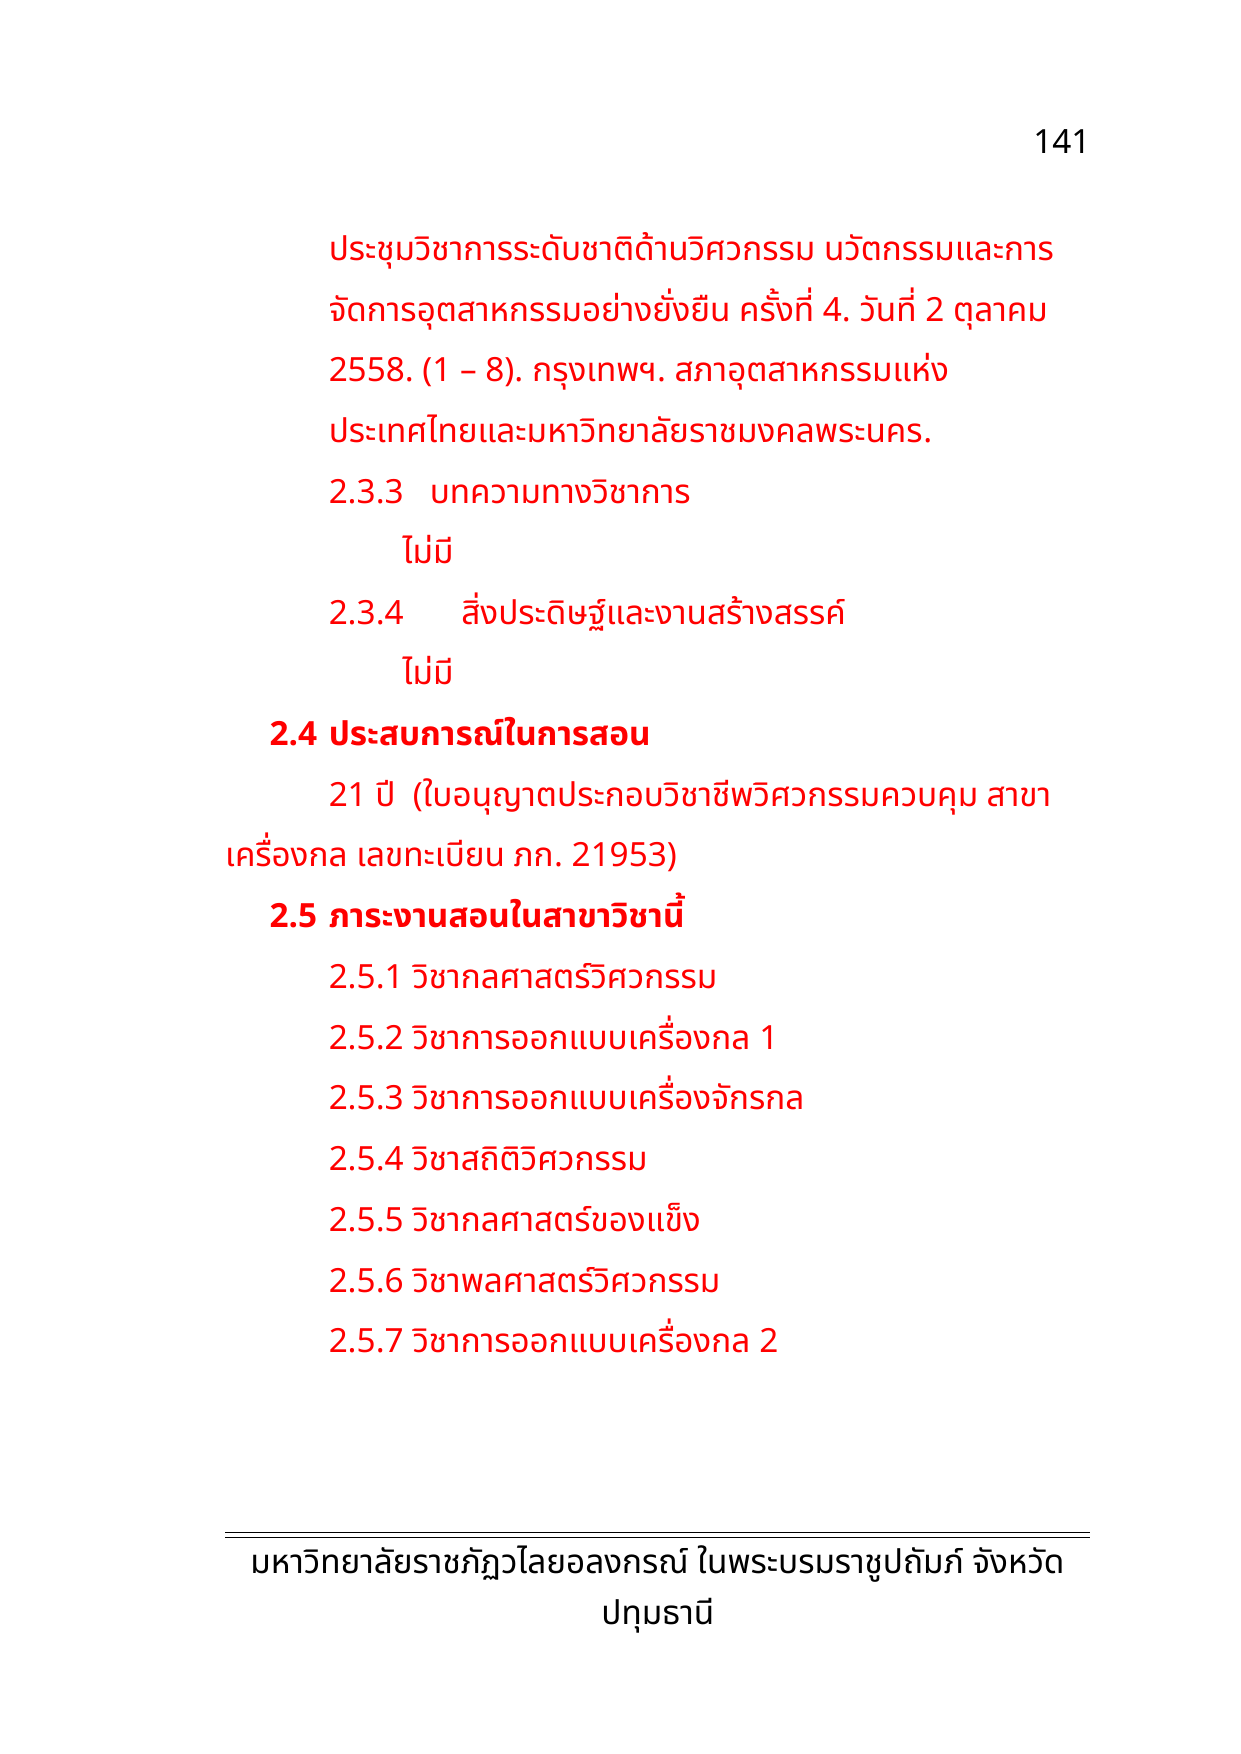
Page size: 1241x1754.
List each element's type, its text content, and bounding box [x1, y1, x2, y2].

text 21 ปี (ใบอนุญาตประกอบวิชาชีพวิศวกรรมควบคุม สาขาเครื่องกล เลขทะเบียน ภก. 21953) [225, 771, 1090, 882]
text 2.3.4 สิ่งประดิษฐ์และงานสร้างสรรค์ [225, 589, 1090, 639]
text 2.5.5 วิชากลศาสตร์ของแข็ง [225, 1196, 1090, 1246]
text 2.3.3 บทความทางวิชาการ [225, 467, 1090, 518]
text ไม่มี [225, 528, 1090, 578]
text 2.5.2 วิชาการออกแบบเครื่องกล 1 [225, 1013, 1090, 1064]
text 2.5.3 วิชาการออกแบบเครื่องจักรกล [225, 1074, 1090, 1125]
text 2.5.1 วิชากลศาสตร์วิศวกรรม [225, 953, 1090, 1003]
text 2.5.6 วิชาพลศาสตร์วิศวกรรม [225, 1256, 1090, 1307]
text ไม่มี [225, 649, 1090, 700]
text 2.5.7 วิชาการออกแบบเครื่องกล 2 [225, 1317, 1090, 1368]
text 2.4 ประสบการณ์ในการสอน [225, 710, 1090, 761]
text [225, 225, 1090, 457]
text 2.5.4 วิชาสถิติวิศวกรรม [225, 1135, 1090, 1186]
text 2.5 ภาระงานสอนในสาขาวิชานี้ [225, 892, 1090, 943]
